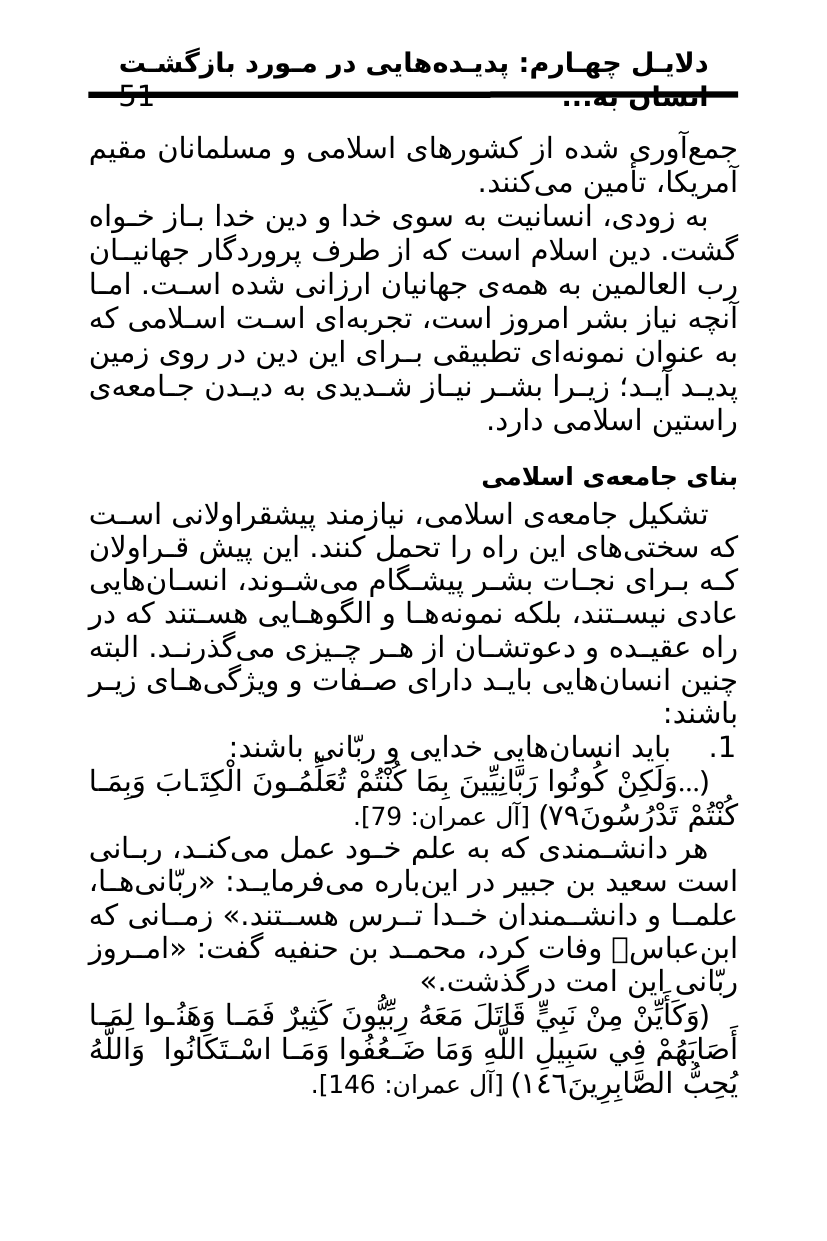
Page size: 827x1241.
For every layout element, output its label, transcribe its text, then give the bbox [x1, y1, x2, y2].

text ﴿...وَلَكِنْ كُونُوا رَبَّانِيِّينَ بِمَا كُنْتُمْ تُعَلِّمُونَ الْكِتَابَ وَبِمَا كُنْتُمْ تَدْرُسُونَ٧٩﴾ [آل عمران: 79]. [89, 764, 738, 832]
text بنای‌ جامعه‌ی‌ اسلامی‌ [89, 462, 738, 491]
list باید انسان‌هایی‌ خدایی‌ و ربّانی‌ باشند: [89, 731, 708, 764]
text ﴿وَكَأَيِّنْ مِنْ نَبِيٍّ قَاتَلَ مَعَهُ رِبِّيُّونَ كَثِيرٌ فَمَا وَهَنُوا لِمَا أَصَابَهُمْ فِي سَبِيلِ اللَّهِ وَمَا ضَعُفُوا وَمَا اسْتَكَانُوا وَاللَّهُ يُحِبُّ الصَّابِرِينَ١٤٦﴾ [آل عمران: 146]. [89, 999, 738, 1101]
text تشکیل‌ جامعه‌ی‌ اسلامی‌، نیازمند پیشقراولانی‌ است‌ که‌ سختی‌های‌ این‌ راه‌ را تحمل‌ کنند. این پیش قراولان که برای‌ نجات‌ بشر پیشگام‌ می‌شوند، انسان‌هایی‌ عادی‌ نیستند، بلکه‌ نمونه‌ها و الگوهایی‌ هستند که‌ در راه‌ عقیده‌ و دعوتشان‌ از هر چیزی‌ می‌گذرند. البته‌ چنین‌ انسان‌هایی‌ باید دارای‌ صفات‌ و ویژگی‌های‌ زیر باشند: [89, 498, 738, 731]
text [89, 132, 738, 199]
text به‌ زودی‌، انسانیت‌ به‌ سوی‌ خدا و دین خدا باز خواه گشت. دین‌ اسلام‌ است‌ که‌ از طرف‌ پروردگار جهانیان رب‌ العالمین‌ به‌ همه‌ی‌ جهانیان‌ ارزانی شده‌ است‌. اما آنچه‌ نیاز بشر امروز است، تجربه‌ای‌ است‌ اسلامی‌ که‌ به‌ عنوان ‌نمونه‌ای‌ تطبیقی‌ برای‌ این‌ دین‌ در روی‌ زمین‌ پدید آید؛ زیرا بشر‌ نیاز شدیدی‌ به‌ دیدن‌ جامعه‌ی‌ راستین اسلامی‌ دارد. [89, 199, 738, 437]
text هر دانشمندی‌ که‌ به‌ علم خود‌ عمل‌ می‌کند، ربانی است سعید بن‌ جبیر در این‌باره‌ می‌فرماید: «ربّانی‌ها، علما و دانشمندان‌ خدا ترس‌ هستند.» زمانی‌ که‌ ابن‌عباس‌ وفات‌ کرد، محمد بن‌ حنفیه‌ گفت: «امروز ربّانی‌ این‌ امت ‌درگذشت‌.» [89, 832, 738, 999]
